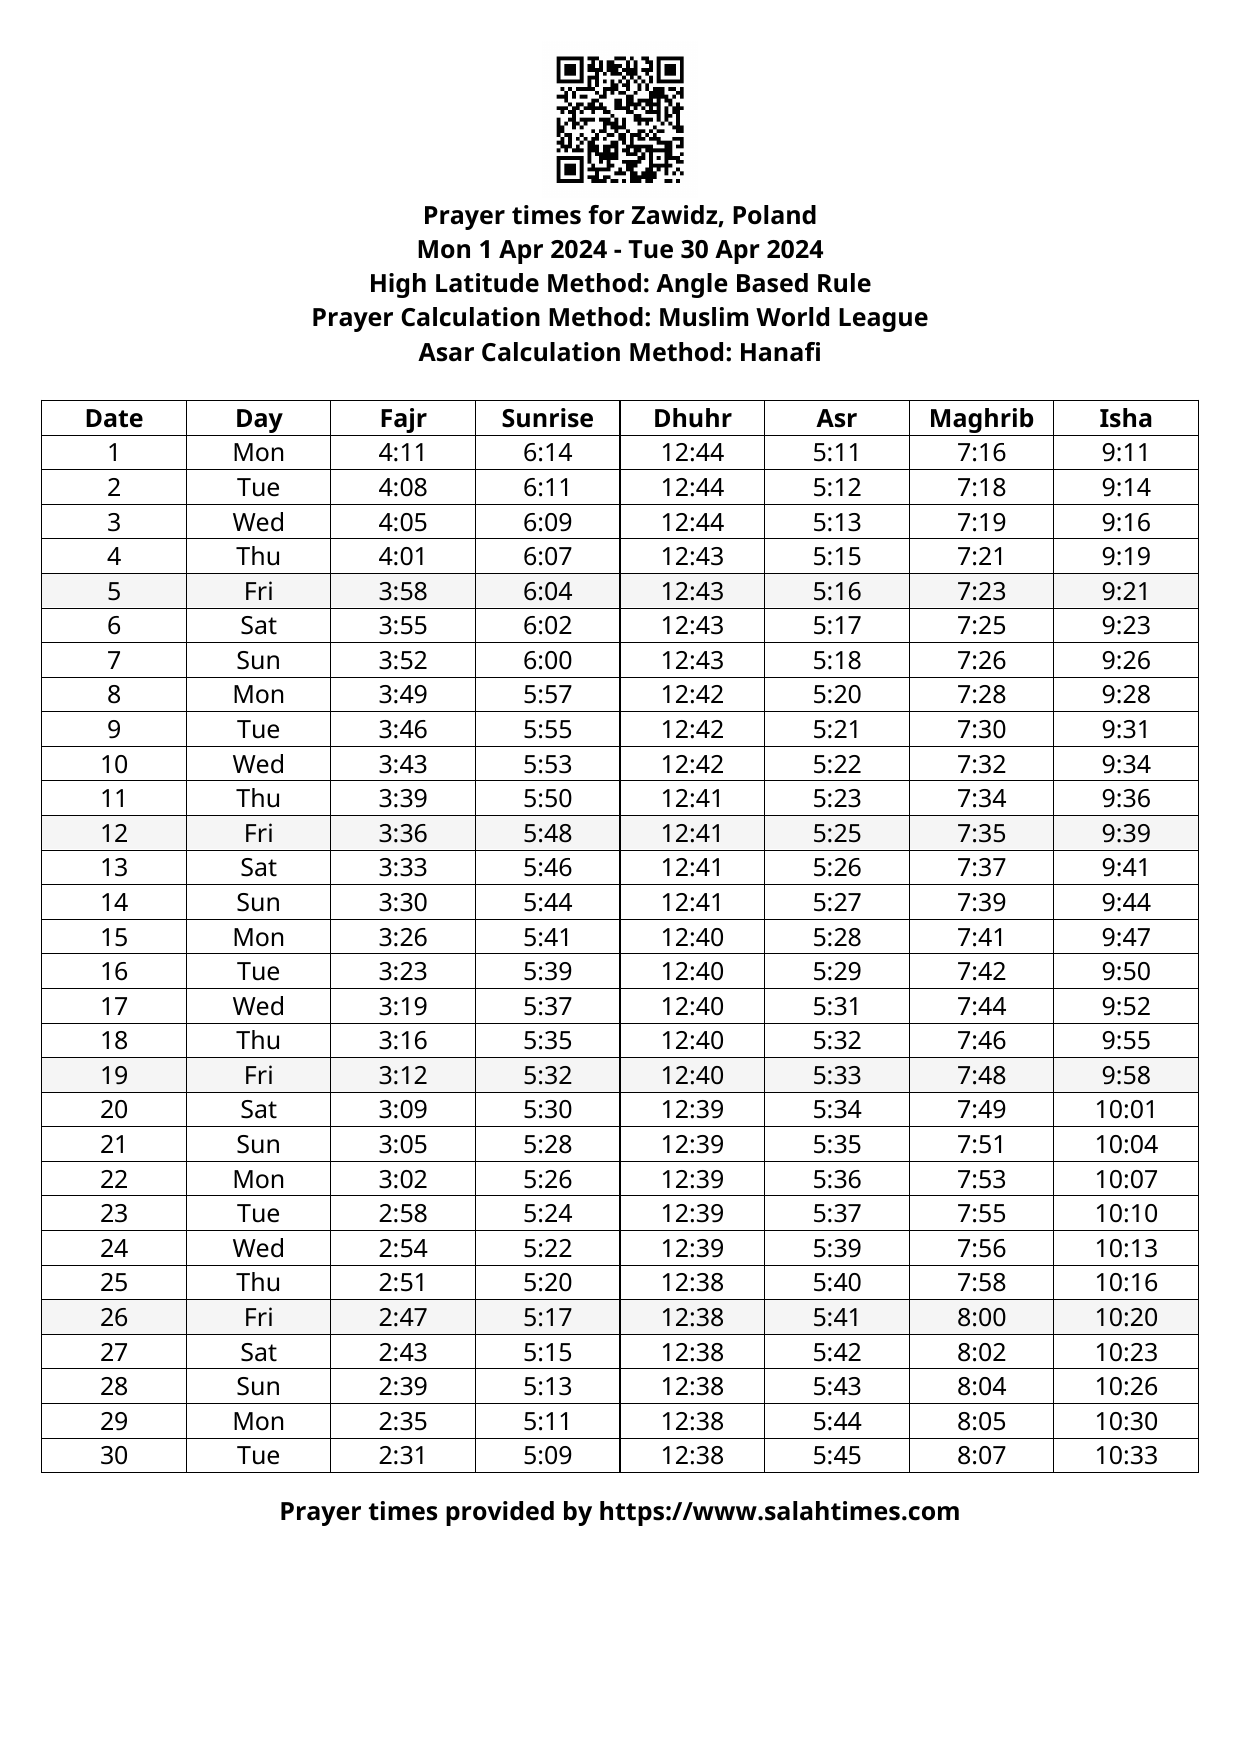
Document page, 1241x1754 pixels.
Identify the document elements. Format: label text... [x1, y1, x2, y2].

table_cell 5:50 [476, 781, 619, 815]
table_cell 7:51 [910, 1127, 1053, 1161]
table_cell 3:09 [331, 1093, 475, 1126]
table_cell 7:35 [910, 816, 1053, 849]
table_cell 2:51 [331, 1266, 475, 1299]
table_cell 5:39 [476, 954, 619, 988]
table_cell 5:17 [476, 1300, 619, 1334]
table_cell Mon [187, 920, 330, 953]
table_cell 9:16 [1054, 505, 1198, 538]
table_cell Sun [187, 643, 330, 677]
table_cell 12:38 [621, 1266, 764, 1299]
table_header Dhuhr [621, 401, 764, 434]
table_cell Tue [187, 1439, 330, 1472]
table_cell 5:57 [476, 678, 619, 711]
table_cell 6:09 [476, 505, 619, 538]
table_cell 5:53 [476, 747, 619, 780]
table_cell 9:41 [1054, 851, 1198, 884]
table_cell 7:49 [910, 1093, 1053, 1126]
table_cell 5:25 [765, 816, 909, 849]
table_cell 5:37 [765, 1196, 909, 1230]
table_cell 5:31 [765, 989, 909, 1022]
table_header Date [42, 401, 186, 434]
table_cell 23 [42, 1196, 186, 1230]
table_cell 5:32 [476, 1058, 619, 1092]
table_cell 12:40 [621, 954, 764, 988]
table_cell 9 [42, 712, 186, 746]
table_cell 5 [42, 574, 186, 607]
table_cell 2:43 [331, 1335, 475, 1368]
table_cell 5:36 [765, 1162, 909, 1195]
table_cell 10:26 [1054, 1369, 1198, 1403]
table_cell 8:05 [910, 1404, 1053, 1437]
table_cell 7:44 [910, 989, 1053, 1022]
table_cell 6:04 [476, 574, 619, 607]
table_cell 5:45 [765, 1439, 909, 1472]
table_cell 5:30 [476, 1093, 619, 1126]
table_cell 2:54 [331, 1231, 475, 1264]
table_cell 7:18 [910, 470, 1053, 504]
table_cell 10:04 [1054, 1127, 1198, 1161]
table_cell 5:20 [765, 678, 909, 711]
text Mon 1 Apr 2024 - Tue 30 Apr 2024 [42, 232, 1198, 266]
table_cell 12:38 [621, 1300, 764, 1334]
table_cell 7:42 [910, 954, 1053, 988]
table_cell Mon [187, 1404, 330, 1437]
table_cell 6:14 [476, 436, 619, 469]
table_cell 7:37 [910, 851, 1053, 884]
table_cell 5:44 [765, 1404, 909, 1437]
table_cell 5:16 [765, 574, 909, 607]
table_cell 9:19 [1054, 539, 1198, 573]
text High Latitude Method: Angle Based Rule [42, 266, 1198, 300]
table_cell 12:42 [621, 747, 764, 780]
table_cell 5:55 [476, 712, 619, 746]
table_cell 7:34 [910, 781, 1053, 815]
text Prayer Calculation Method: Muslim World League [42, 300, 1198, 334]
table_cell 4:11 [331, 436, 475, 469]
table_cell 7:32 [910, 747, 1053, 780]
table_cell 7:28 [910, 678, 1053, 711]
table_cell 12:39 [621, 1196, 764, 1230]
table_cell 9:26 [1054, 643, 1198, 677]
table_cell Tue [187, 712, 330, 746]
table_cell 20 [42, 1093, 186, 1126]
table_cell 5:24 [476, 1196, 619, 1230]
table_cell 2:39 [331, 1369, 475, 1403]
table_cell 12:44 [621, 470, 764, 504]
table_cell 9:28 [1054, 678, 1198, 711]
table_cell 10:30 [1054, 1404, 1198, 1437]
table_cell 10:23 [1054, 1335, 1198, 1368]
table_cell 5:33 [765, 1058, 909, 1092]
table_cell 12:43 [621, 643, 764, 677]
table_cell 10:07 [1054, 1162, 1198, 1195]
table_header Maghrib [910, 401, 1053, 434]
table_cell 9:23 [1054, 609, 1198, 642]
table_cell 3:30 [331, 885, 475, 919]
table_cell 21 [42, 1127, 186, 1161]
table_cell 12:40 [621, 920, 764, 953]
table_cell 5:46 [476, 851, 619, 884]
table_cell 3:05 [331, 1127, 475, 1161]
table_cell 7:25 [910, 609, 1053, 642]
table_cell 12:41 [621, 885, 764, 919]
table_cell 5:13 [476, 1369, 619, 1403]
table_cell 3:36 [331, 816, 475, 849]
picture [542, 41, 699, 198]
table_cell 3:49 [331, 678, 475, 711]
table_cell 12:43 [621, 574, 764, 607]
table_cell 5:11 [476, 1404, 619, 1437]
table_cell 2:58 [331, 1196, 475, 1230]
table_cell 7:39 [910, 885, 1053, 919]
table_cell 4:08 [331, 470, 475, 504]
table_cell Wed [187, 505, 330, 538]
table_cell Fri [187, 1300, 330, 1334]
table_cell 5:37 [476, 989, 619, 1022]
table_cell 30 [42, 1439, 186, 1472]
table_cell 2:31 [331, 1439, 475, 1472]
table_cell Sat [187, 851, 330, 884]
table_cell Wed [187, 747, 330, 780]
table_cell 5:26 [765, 851, 909, 884]
table_cell 27 [42, 1335, 186, 1368]
table_cell 6:02 [476, 609, 619, 642]
table_cell 7:53 [910, 1162, 1053, 1195]
table_cell Thu [187, 781, 330, 815]
table_cell 8:02 [910, 1335, 1053, 1368]
table_cell 10 [42, 747, 186, 780]
table_header Asr [765, 401, 909, 434]
table_cell Wed [187, 1231, 330, 1264]
table_cell 12:44 [621, 436, 764, 469]
table_cell Wed [187, 989, 330, 1022]
table_cell 7:58 [910, 1266, 1053, 1299]
table_cell 5:11 [765, 436, 909, 469]
table_cell Fri [187, 816, 330, 849]
table_cell 19 [42, 1058, 186, 1092]
table_cell 3:12 [331, 1058, 475, 1092]
table_cell 5:39 [765, 1231, 909, 1264]
table_cell 7:41 [910, 920, 1053, 953]
table_cell 7:48 [910, 1058, 1053, 1092]
table_cell 3:43 [331, 747, 475, 780]
table_cell Tue [187, 1196, 330, 1230]
table_cell 9:39 [1054, 816, 1198, 849]
table_cell 5:27 [765, 885, 909, 919]
table_cell 5:29 [765, 954, 909, 988]
table_cell 8:07 [910, 1439, 1053, 1472]
table_cell 3 [42, 505, 186, 538]
table_cell 3:55 [331, 609, 475, 642]
table_cell 9:58 [1054, 1058, 1198, 1092]
table_cell 12:39 [621, 1093, 764, 1126]
table_cell 9:31 [1054, 712, 1198, 746]
table_cell 12:40 [621, 1058, 764, 1092]
table_cell 10:01 [1054, 1093, 1198, 1126]
text Prayer times for Zawidz, Poland [42, 198, 1198, 232]
table_cell 5:13 [765, 505, 909, 538]
table_cell 5:40 [765, 1266, 909, 1299]
table_cell 7 [42, 643, 186, 677]
table_cell 12:40 [621, 989, 764, 1022]
table_cell Sat [187, 1335, 330, 1368]
table_cell Fri [187, 574, 330, 607]
table_cell 12:41 [621, 781, 764, 815]
table_cell Thu [187, 1024, 330, 1057]
table_cell 5:26 [476, 1162, 619, 1195]
table_cell 2:35 [331, 1404, 475, 1437]
table_cell 12:43 [621, 539, 764, 573]
table_cell 5:15 [476, 1335, 619, 1368]
table_cell 7:30 [910, 712, 1053, 746]
table_cell Thu [187, 539, 330, 573]
table_cell 12 [42, 816, 186, 849]
table_cell Mon [187, 1162, 330, 1195]
table_cell 10:16 [1054, 1266, 1198, 1299]
table_cell 10:20 [1054, 1300, 1198, 1334]
table_cell 2 [42, 470, 186, 504]
table_cell 9:21 [1054, 574, 1198, 607]
table_cell 18 [42, 1024, 186, 1057]
table_cell 12:40 [621, 1024, 764, 1057]
table_cell 9:44 [1054, 885, 1198, 919]
table_cell 7:21 [910, 539, 1053, 573]
table_cell 5:12 [765, 470, 909, 504]
table_cell 5:22 [476, 1231, 619, 1264]
table_cell 9:36 [1054, 781, 1198, 815]
table_cell 15 [42, 920, 186, 953]
table_cell 7:16 [910, 436, 1053, 469]
table_cell 22 [42, 1162, 186, 1195]
table_cell Thu [187, 1266, 330, 1299]
table_cell Sun [187, 885, 330, 919]
table_cell Tue [187, 470, 330, 504]
table_cell 16 [42, 954, 186, 988]
table_cell 9:52 [1054, 989, 1198, 1022]
table_cell 5:28 [765, 920, 909, 953]
table_cell 12:39 [621, 1127, 764, 1161]
table_header Sunrise [476, 401, 619, 434]
table_cell 6:00 [476, 643, 619, 677]
table_cell 11 [42, 781, 186, 815]
table_cell 5:21 [765, 712, 909, 746]
table_cell 5:28 [476, 1127, 619, 1161]
table_cell 5:35 [476, 1024, 619, 1057]
table_cell 12:39 [621, 1162, 764, 1195]
table_cell 25 [42, 1266, 186, 1299]
table_cell 5:41 [476, 920, 619, 953]
table_cell 28 [42, 1369, 186, 1403]
table_cell 5:23 [765, 781, 909, 815]
table_cell 12:38 [621, 1369, 764, 1403]
table_cell 3:46 [331, 712, 475, 746]
table_cell 9:34 [1054, 747, 1198, 780]
table_cell Fri [187, 1058, 330, 1092]
table_cell 3:39 [331, 781, 475, 815]
table_cell 10:10 [1054, 1196, 1198, 1230]
table_cell 4 [42, 539, 186, 573]
table_cell 9:47 [1054, 920, 1198, 953]
table_cell 7:55 [910, 1196, 1053, 1230]
table_cell 5:22 [765, 747, 909, 780]
table_cell 12:39 [621, 1231, 764, 1264]
table_cell 5:41 [765, 1300, 909, 1334]
table_cell 6:11 [476, 470, 619, 504]
table_cell 1 [42, 436, 186, 469]
table_cell Mon [187, 678, 330, 711]
table_cell 6:07 [476, 539, 619, 573]
table_cell 7:46 [910, 1024, 1053, 1057]
table_cell 3:19 [331, 989, 475, 1022]
table_cell Sun [187, 1369, 330, 1403]
table_cell 5:32 [765, 1024, 909, 1057]
table_cell 4:01 [331, 539, 475, 573]
table_cell 8:00 [910, 1300, 1053, 1334]
table_cell 12:41 [621, 851, 764, 884]
table_cell 9:11 [1054, 436, 1198, 469]
table_cell 9:50 [1054, 954, 1198, 988]
table_cell 3:26 [331, 920, 475, 953]
table_cell 5:42 [765, 1335, 909, 1368]
table_cell Mon [187, 436, 330, 469]
table_cell 17 [42, 989, 186, 1022]
table_cell 12:42 [621, 678, 764, 711]
table_cell 7:26 [910, 643, 1053, 677]
table_header Day [187, 401, 330, 434]
table_cell Sat [187, 609, 330, 642]
table_cell 3:58 [331, 574, 475, 607]
text Asar Calculation Method: Hanafi [42, 334, 1198, 368]
table_cell 5:20 [476, 1266, 619, 1299]
table_cell 12:42 [621, 712, 764, 746]
table_cell 2:47 [331, 1300, 475, 1334]
table_cell 12:38 [621, 1335, 764, 1368]
text Prayer times provided by https://www.salahtimes.com [42, 1494, 1198, 1528]
table_cell 5:09 [476, 1439, 619, 1472]
table_cell 13 [42, 851, 186, 884]
table_cell 3:16 [331, 1024, 475, 1057]
table_cell 29 [42, 1404, 186, 1437]
table_cell 3:02 [331, 1162, 475, 1195]
table_cell 5:44 [476, 885, 619, 919]
table_cell 12:38 [621, 1404, 764, 1437]
table_cell 10:13 [1054, 1231, 1198, 1264]
table_cell 8 [42, 678, 186, 711]
table_cell 5:48 [476, 816, 619, 849]
table_cell Sat [187, 1093, 330, 1126]
table_cell 7:23 [910, 574, 1053, 607]
table_cell 12:38 [621, 1439, 764, 1472]
table_cell 7:56 [910, 1231, 1053, 1264]
table_cell 9:14 [1054, 470, 1198, 504]
table_cell 26 [42, 1300, 186, 1334]
table_cell 24 [42, 1231, 186, 1264]
table_cell 12:43 [621, 609, 764, 642]
table_cell 5:35 [765, 1127, 909, 1161]
table_cell 3:23 [331, 954, 475, 988]
table_cell 8:04 [910, 1369, 1053, 1403]
table_header Isha [1054, 401, 1198, 434]
table_cell 5:43 [765, 1369, 909, 1403]
table_cell 10:33 [1054, 1439, 1198, 1472]
table_cell 12:41 [621, 816, 764, 849]
table_cell 3:33 [331, 851, 475, 884]
table_cell 7:19 [910, 505, 1053, 538]
table_cell 3:52 [331, 643, 475, 677]
table_cell 9:55 [1054, 1024, 1198, 1057]
table_cell 5:18 [765, 643, 909, 677]
table_cell 5:17 [765, 609, 909, 642]
table_cell Tue [187, 954, 330, 988]
table_cell 5:34 [765, 1093, 909, 1126]
table_cell 5:15 [765, 539, 909, 573]
table_cell 14 [42, 885, 186, 919]
table_cell 12:44 [621, 505, 764, 538]
table_cell 6 [42, 609, 186, 642]
table_cell 4:05 [331, 505, 475, 538]
table_header Fajr [331, 401, 475, 434]
table_cell Sun [187, 1127, 330, 1161]
